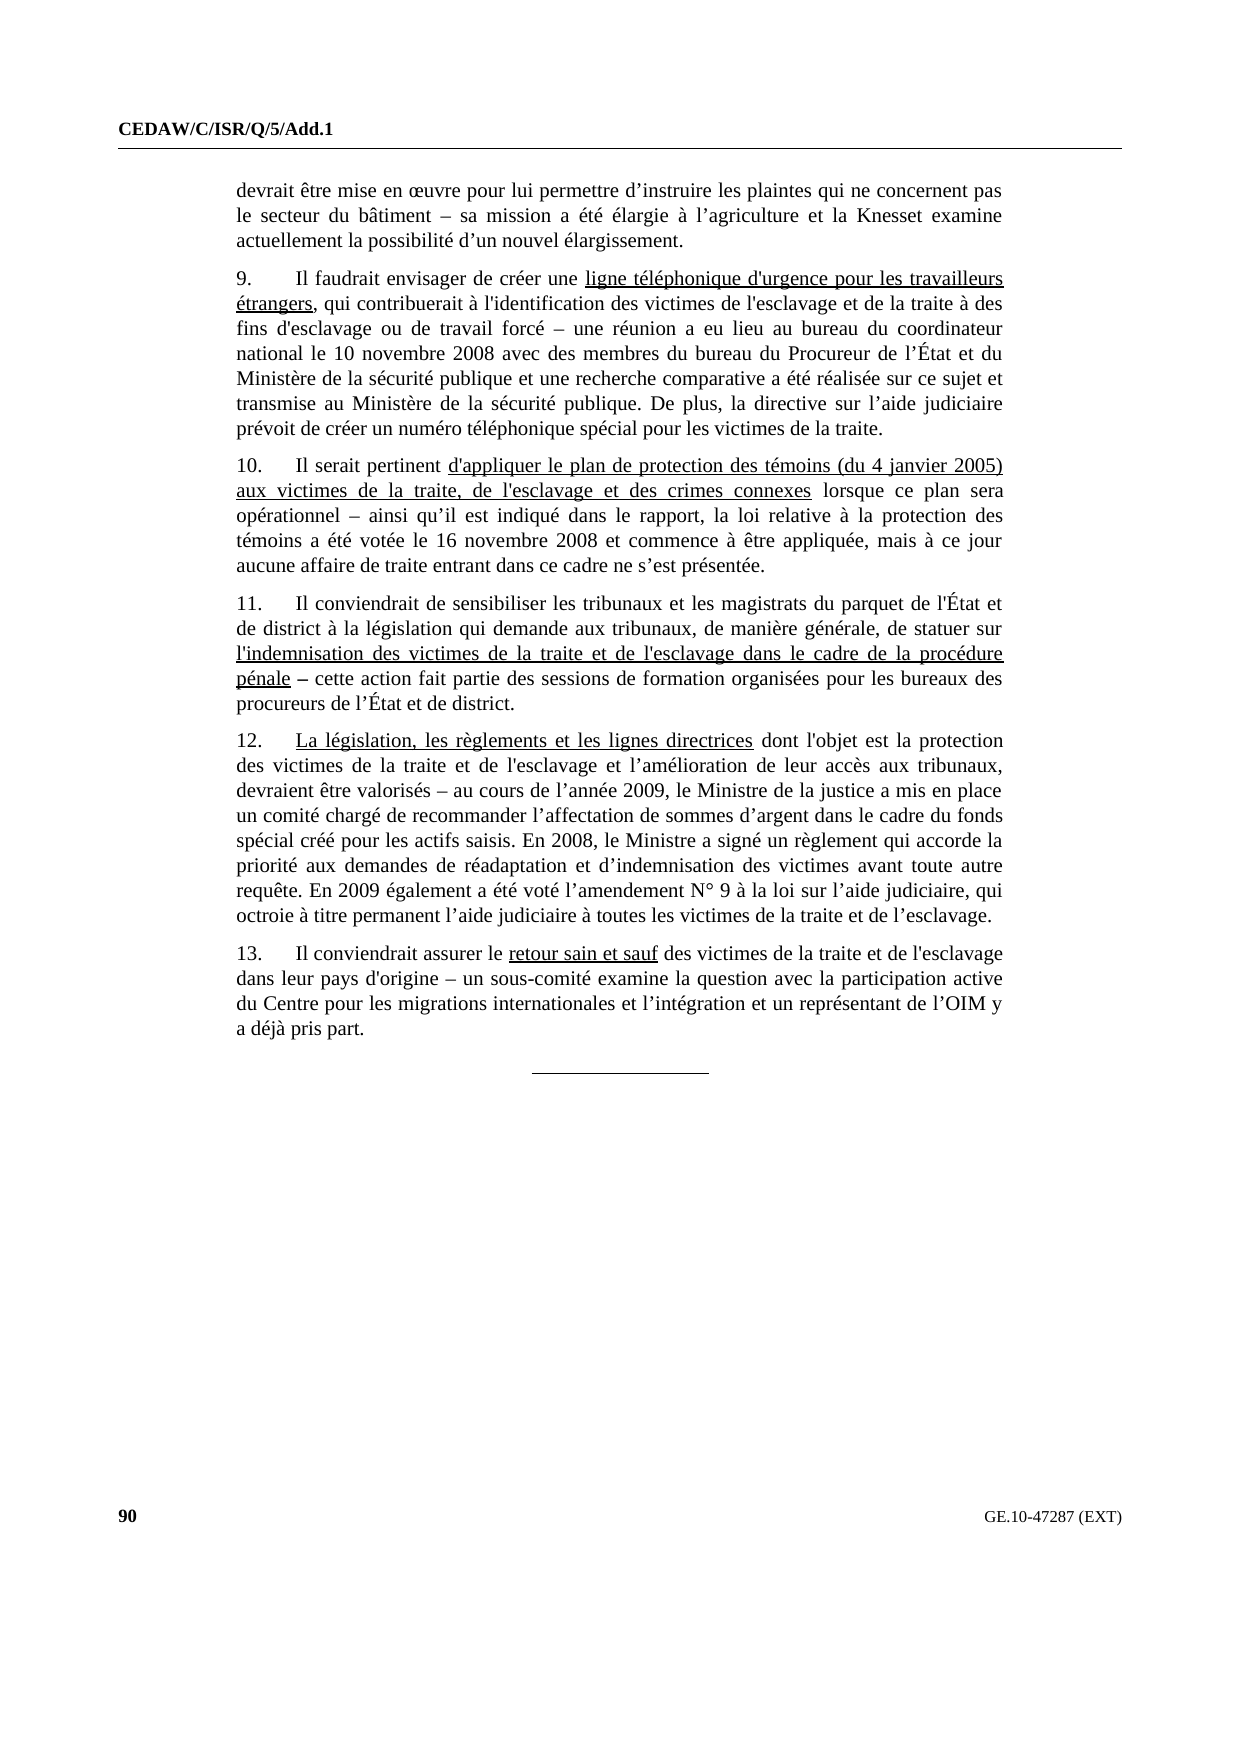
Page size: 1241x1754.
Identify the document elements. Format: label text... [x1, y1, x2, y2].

text 13. Il conviendrait assurer le retour sain et sauf des victimes de la traite et de l'esclavage dans leur pays d'origine – un sous-comité examine la question avec la participation active du Centre pour les migrations internationales et l’intégration et un représentant de l’OIM y a déjà pris part. [236, 940, 1004, 1040]
text 9. Il faudrait envisager de créer une ligne téléphonique d'urgence pour les travailleurs étrangers, qui contribuerait à l'identification des victimes de l'esclavage et de la traite à des fins d'esclavage ou de travail forcé – une réunion a eu lieu au bureau du coordinateur national le 10 novembre 2008 avec des membres du bureau du Procureur de l’État et du Ministère de la sécurité publique et une recherche comparative a été réalisée sur ce sujet et transmise au Ministère de la sécurité publique. De plus, la directive sur l’aide judiciaire prévoit de créer un numéro téléphonique spécial pour les victimes de la traite. [236, 265, 1004, 440]
text 12. La législation, les règlements et les lignes directrices dont l'objet est la protection des victimes de la traite et de l'esclavage et l’amélioration de leur accès aux tribunaux, devraient être valorisés – au cours de l’année 2009, le Ministre de la justice a mis en place un comité chargé de recommander l’affectation de sommes d’argent dans le cadre du fonds spécial créé pour les actifs saisis. En 2008, le Ministre a signé un règlement qui accorde la priorité aux demandes de réadaptation et d’indemnisation des victimes avant toute autre requête. En 2009 également a été voté l’amendement N° 9 à la loi sur l’aide judiciaire, qui octroie à titre permanent l’aide judiciaire à toutes les victimes de la traite et de l’esclavage. [236, 727, 1004, 927]
text 11. Il conviendrait de sensibiliser les tribunaux et les magistrats du parquet de l'État et de district à la législation qui demande aux tribunaux, de manière générale, de statuer sur l'indemnisation des victimes de la traite et de l'esclavage dans le cadre de la procédure pénale – cette action fait partie des sessions de formation organisées pour les bureaux des procureurs de l’État et de district. [236, 590, 1004, 661]
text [236, 177, 1004, 252]
text 11. Il conviendrait de sensibiliser les tribunaux et les magistrats du parquet de l'État et de district à la législation qui demande aux tribunaux, de manière générale, de statuer sur l'indemnisation des victimes de la traite et de l'esclavage dans le cadre de la procédure pénale – cette action fait partie des sessions de formation organisées pour les bureaux des procureurs de l’État et de district. [236, 663, 1004, 715]
text 10. Il serait pertinent d'appliquer le plan de protection des témoins (du 4 janvier 2005) aux victimes de la traite, de l'esclavage et des crimes connexes lorsque ce plan sera opérationnel – ainsi qu’il est indiqué dans le rapport, la loi relative à la protection des témoins a été votée le 16 novembre 2008 et commence à être appliquée, mais à ce jour aucune affaire de traite entrant dans ce cadre ne s’est présentée. [236, 452, 1004, 577]
